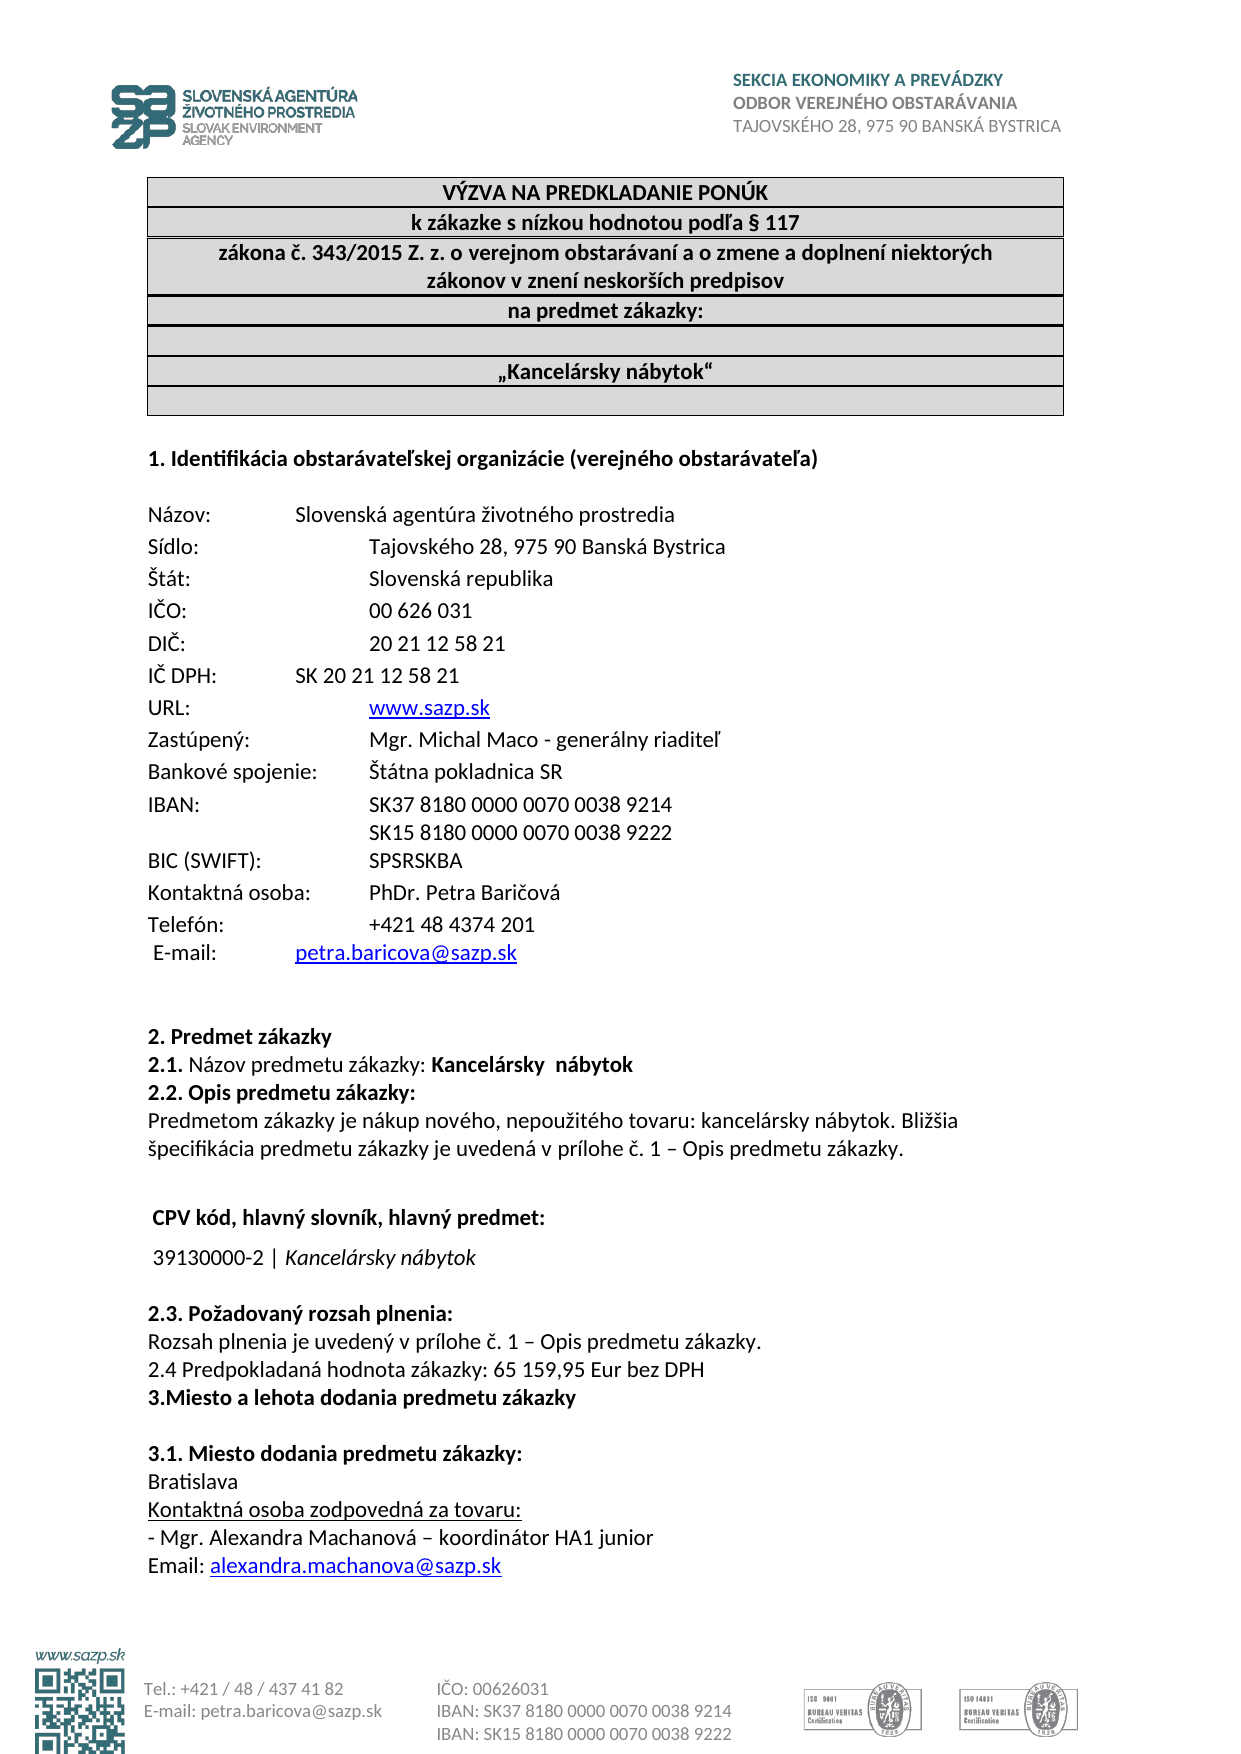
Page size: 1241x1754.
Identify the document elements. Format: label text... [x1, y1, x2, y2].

text 2.2. Opis predmetu zákazky: [148, 1078, 1063, 1106]
text 3.Miesto a lehota dodania predmetu zákazky [148, 1383, 1063, 1411]
text 2.1. Názov predmetu zákazky: Kancelársky nábytok [148, 1050, 1063, 1078]
text Telefón: +421 48 4374 201 [148, 910, 1063, 938]
text 2. Predmet zákazky [148, 1022, 1063, 1050]
text DIČ: 20 21 12 58 21 [148, 629, 1063, 657]
text IČO: 00 626 031 [148, 597, 1063, 624]
text - Mgr. Alexandra Machanová – koordinátor HA1 junior [148, 1523, 1063, 1552]
text k zákazke s nízkou hodnotou podľa § 117 [148, 208, 1063, 236]
text BIC (SWIFT): SPSRSKBA [148, 846, 1063, 874]
text „Kancelársky nábytok“ [148, 357, 1063, 385]
picture [35, 1648, 125, 1754]
picture [803, 1682, 1078, 1737]
text 2.4 Predpokladaná hodnota zákazky: 65 159,95 Eur bez DPH [148, 1355, 1063, 1383]
text VÝZVA NA PREDKLADANIE PONÚK [148, 178, 1063, 206]
text Email: alexandra.machanova@sazp.sk [148, 1552, 1063, 1579]
text 2.3. Požadovaný rozsah plnenia: [148, 1299, 1063, 1327]
text URL: www.sazp.sk [148, 693, 1063, 721]
text Štát: Slovenská republika [148, 564, 1063, 592]
text E-mail: petra.baricova@sazp.sk [148, 938, 1063, 966]
text 3.1. Miesto dodania predmetu zákazky: [148, 1439, 1063, 1467]
text Bankové spojenie: Štátna pokladnica SR [148, 757, 1063, 786]
text Zastúpený: Mgr. Michal Maco - generálny riaditeľ [148, 725, 1063, 753]
text zákona č. 343/2015 Z. z. o verejnom obstarávaní a o zmene a doplnení niektorých zákonov v znení neskorších predpisov [148, 239, 1063, 294]
text IČ DPH: SK 20 21 12 58 21 [148, 661, 1063, 689]
text Kontaktná osoba: PhDr. Petra Baričová [148, 878, 1063, 906]
text SK15 8180 0000 0070 0038 9222 [295, 818, 1063, 846]
text Sídlo: Tajovského 28, 975 90 Banská Bystrica [148, 532, 1063, 560]
text na predmet zákazky: [148, 297, 1063, 324]
picture [111, 85, 358, 149]
text Bratislava [148, 1467, 1063, 1496]
text CPV kód, hlavný slovník, hlavný predmet: [152, 1203, 1063, 1231]
text IBAN: SK37 8180 0000 0070 0038 9214 [148, 790, 1063, 818]
text Názov: Slovenská agentúra životného prostredia [148, 500, 1063, 528]
text 39130000-2 | Kancelársky nábytok [152, 1243, 1063, 1271]
text 1. Identifikácia obstarávateľskej organizácie (verejného obstarávateľa) [148, 444, 1063, 472]
text Predmetom zákazky je nákup nového, nepoužitého tovaru: kancelársky nábytok. Bližšia špecifikácia predmetu zákazky je uvedená v prílohe č. 1 – Opis predmetu zákazky. [148, 1106, 1063, 1162]
text Rozsah plnenia je uvedený v prílohe č. 1 – Opis predmetu zákazky. [148, 1327, 1063, 1355]
text Kontaktná osoba zodpovedná za tovaru: [148, 1496, 1063, 1523]
